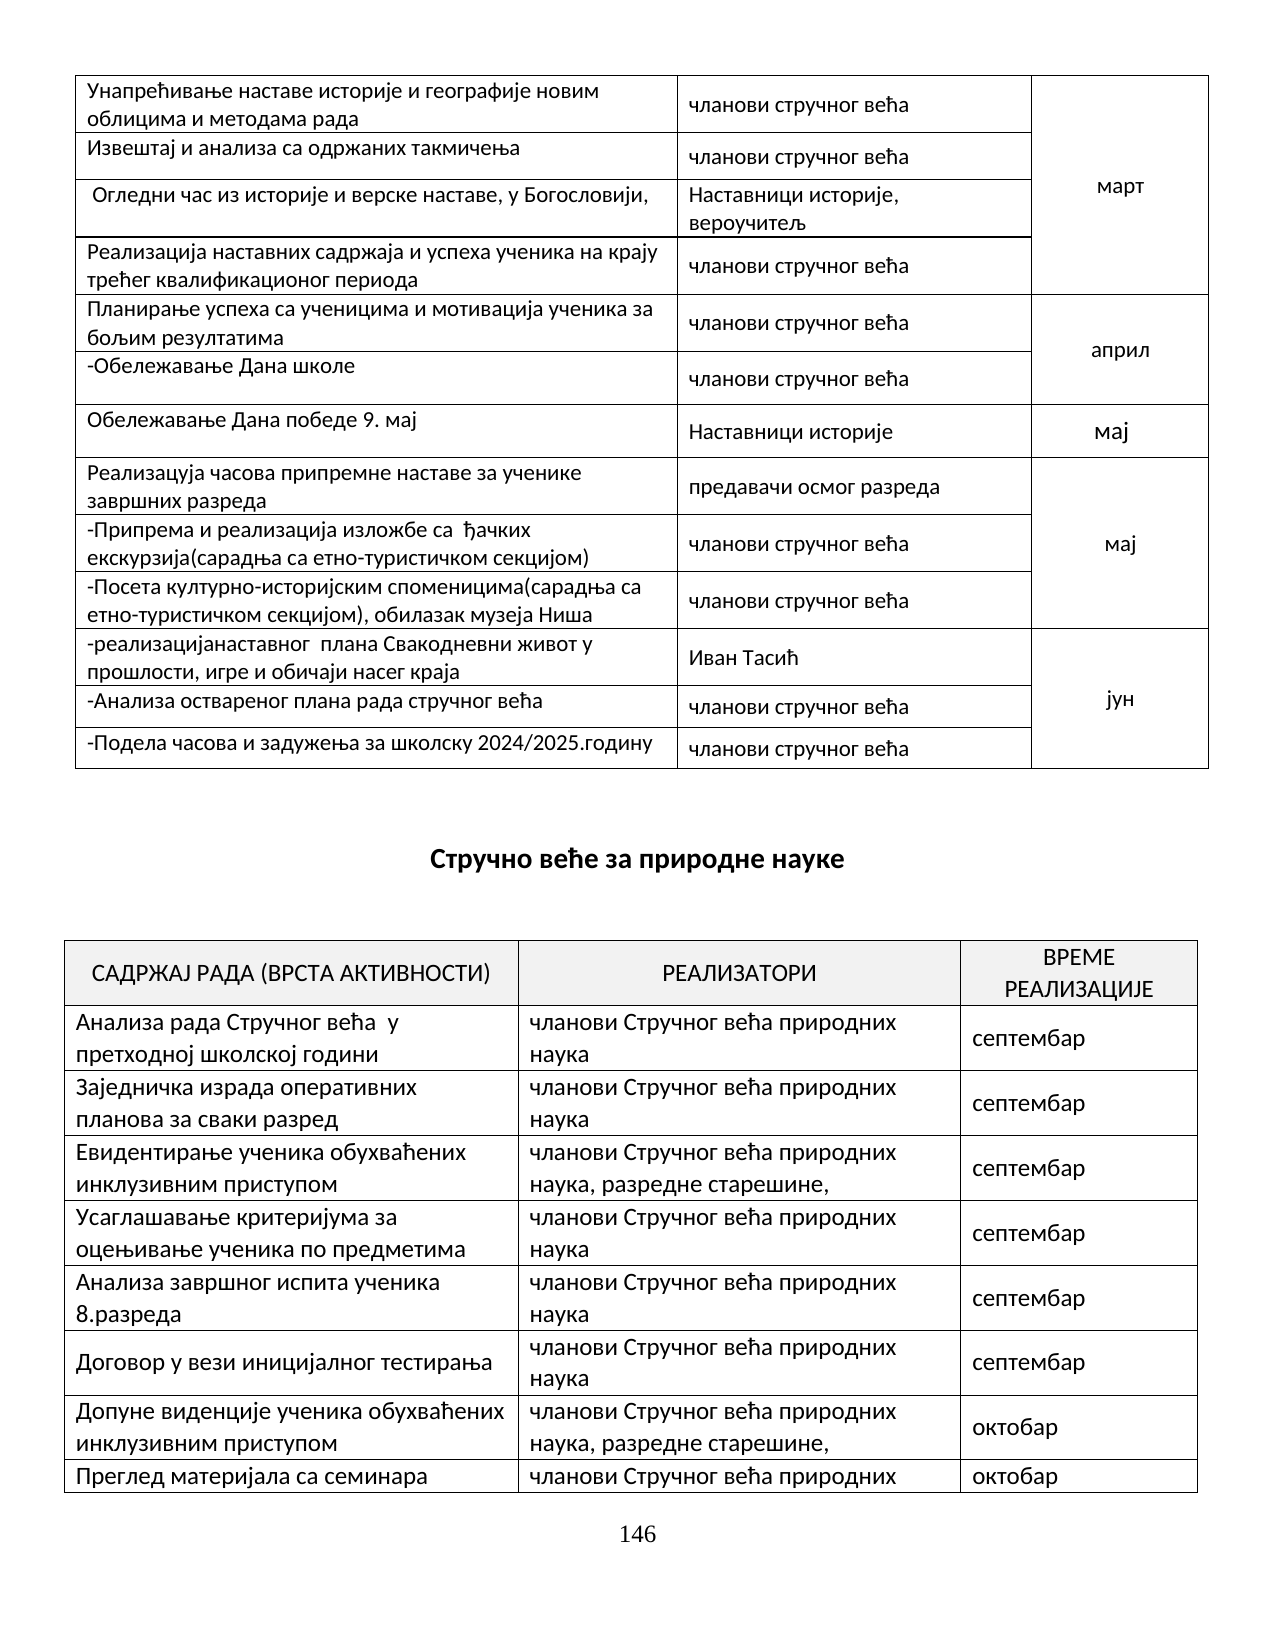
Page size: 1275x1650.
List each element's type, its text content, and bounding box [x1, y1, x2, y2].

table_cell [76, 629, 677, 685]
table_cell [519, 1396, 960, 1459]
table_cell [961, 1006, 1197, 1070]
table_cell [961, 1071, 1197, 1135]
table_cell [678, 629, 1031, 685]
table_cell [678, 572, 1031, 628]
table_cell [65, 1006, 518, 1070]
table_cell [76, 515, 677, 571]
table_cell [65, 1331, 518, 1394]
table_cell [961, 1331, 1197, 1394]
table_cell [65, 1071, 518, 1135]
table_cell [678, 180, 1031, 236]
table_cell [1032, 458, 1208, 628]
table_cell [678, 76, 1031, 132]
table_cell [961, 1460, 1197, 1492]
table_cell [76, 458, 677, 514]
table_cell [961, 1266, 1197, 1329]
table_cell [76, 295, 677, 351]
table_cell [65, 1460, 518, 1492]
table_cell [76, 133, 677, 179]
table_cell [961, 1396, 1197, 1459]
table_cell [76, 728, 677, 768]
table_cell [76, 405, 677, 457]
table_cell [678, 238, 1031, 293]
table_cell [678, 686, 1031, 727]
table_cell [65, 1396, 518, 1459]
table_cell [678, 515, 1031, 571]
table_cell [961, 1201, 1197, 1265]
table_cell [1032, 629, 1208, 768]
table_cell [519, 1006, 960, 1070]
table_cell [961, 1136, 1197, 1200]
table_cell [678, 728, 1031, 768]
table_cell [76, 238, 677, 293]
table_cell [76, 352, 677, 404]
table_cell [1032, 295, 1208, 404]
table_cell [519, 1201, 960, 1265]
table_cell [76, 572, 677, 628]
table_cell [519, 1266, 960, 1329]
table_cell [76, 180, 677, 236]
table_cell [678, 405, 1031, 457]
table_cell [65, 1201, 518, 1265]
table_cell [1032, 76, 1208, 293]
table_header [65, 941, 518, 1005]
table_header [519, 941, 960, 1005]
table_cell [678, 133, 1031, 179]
text Стручно веће за природне науке [75, 840, 1200, 876]
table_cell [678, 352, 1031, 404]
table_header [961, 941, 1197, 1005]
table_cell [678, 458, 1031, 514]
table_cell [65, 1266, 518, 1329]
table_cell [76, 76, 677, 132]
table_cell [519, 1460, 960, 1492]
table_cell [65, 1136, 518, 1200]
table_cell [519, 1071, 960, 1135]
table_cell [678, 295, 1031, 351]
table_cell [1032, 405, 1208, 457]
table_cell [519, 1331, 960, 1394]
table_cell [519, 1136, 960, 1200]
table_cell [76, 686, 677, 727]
